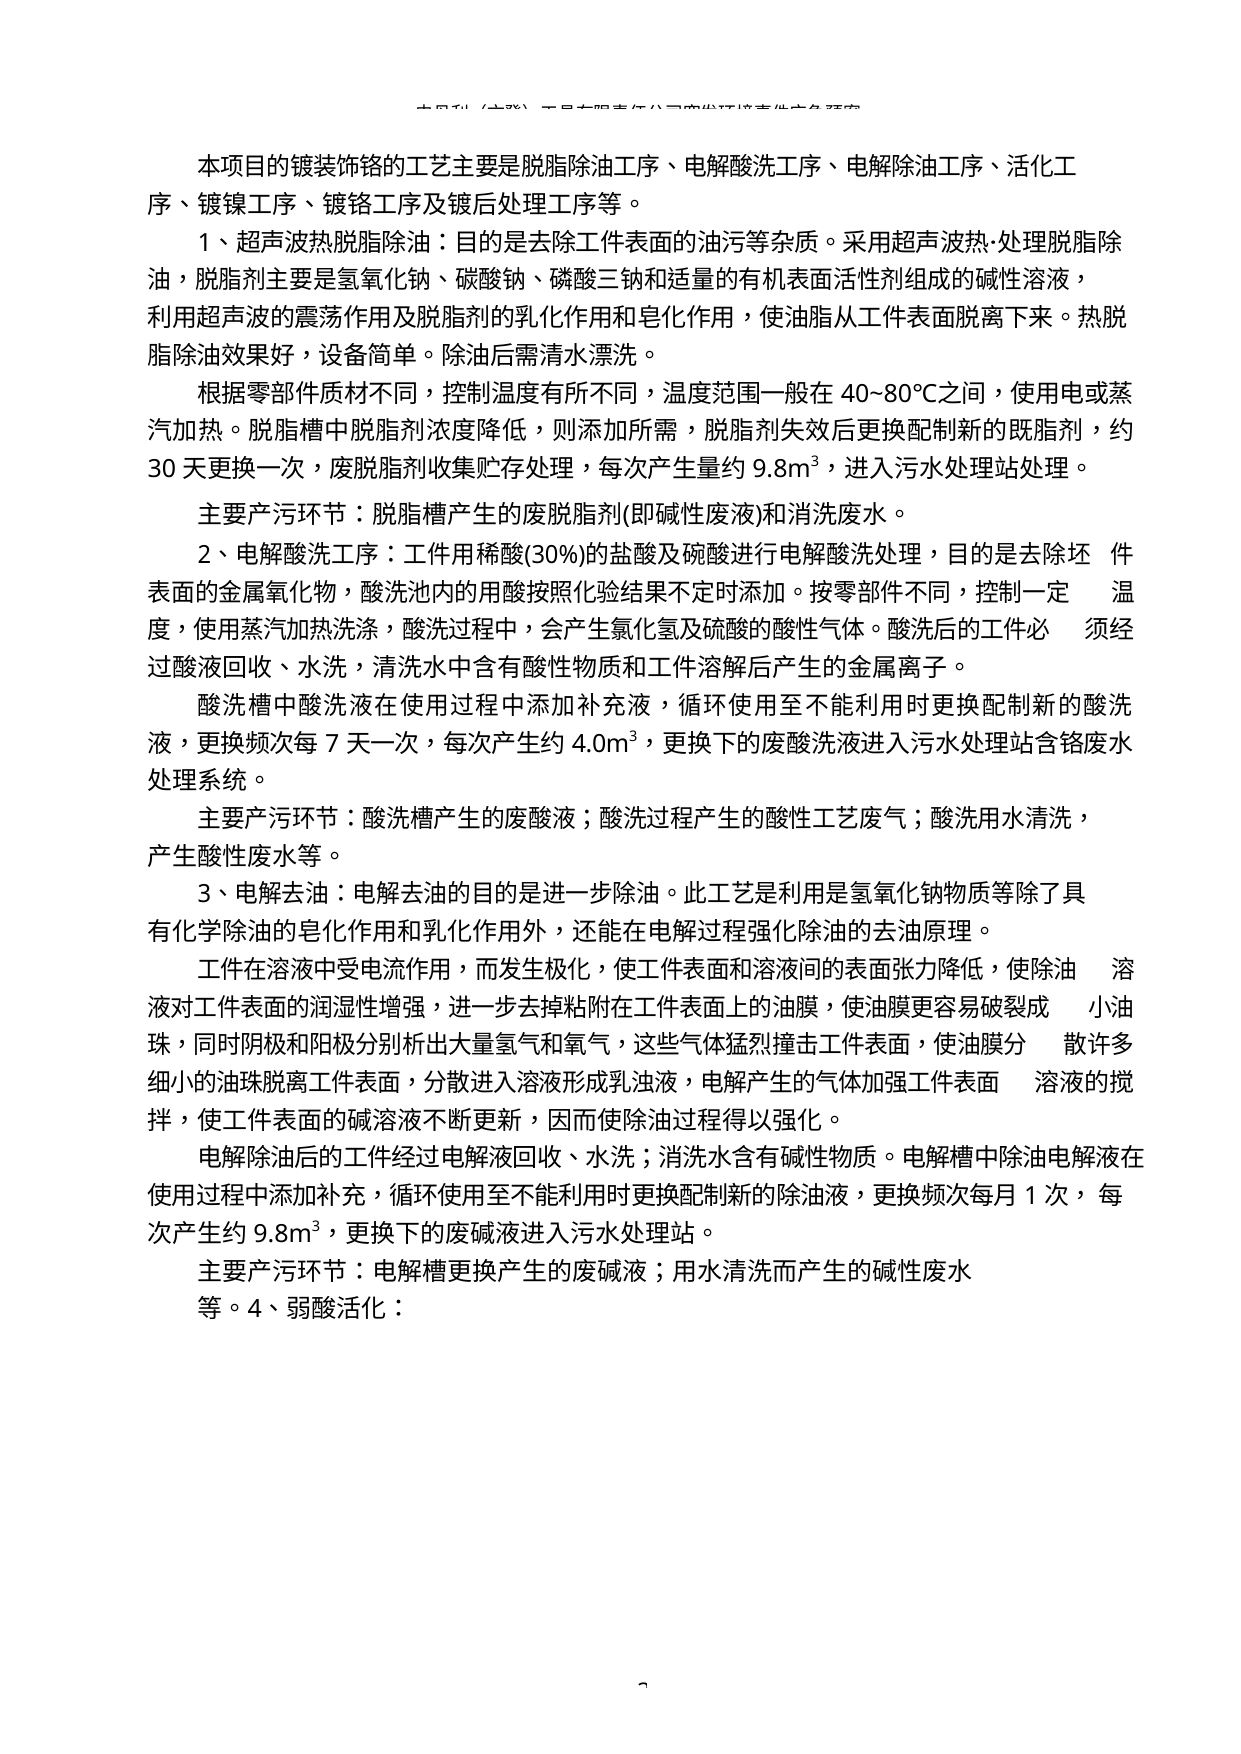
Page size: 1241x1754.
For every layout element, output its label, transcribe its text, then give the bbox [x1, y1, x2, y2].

text 酸洗槽中酸洗液在使用过程中添加补充液，循环使用至不能利用时更换配制新的酸洗 液，更换频次每 7 天一次，每次产生约 4.0m3，更换下的废酸洗液进入污水处理站含铬废水处理系统。 [147, 688, 1135, 797]
text 主要产污环节：脱脂槽产生的废脱脂剂(即碱性废液)和消洗废水。 [197, 488, 1232, 532]
text 主要产污环节：电解槽更换产生的废碱液；用水清洗而产生的碱性废水等。4、弱酸活化： [197, 1253, 1026, 1325]
text 主要产污环节：酸洗槽产生的废酸液；酸洗过程产生的酸性工艺废气；酸洗用水清洗， 产生酸性废水等。 [147, 801, 1146, 872]
text 本项目的镀装饰铬的工艺主要是脱脂除油工序、电解酸洗工序、电解除油工序、活化工 序、镀镍工序、镀铬工序及镀后处理工序等。 [147, 149, 1134, 221]
text 2、电解酸洗工序：工件用稀酸(30%)的盐酸及碗酸进行电解酸洗处理，目的是去除坯 件表面的金属氧化物，酸洗池内的用酸按照化验结果不定时添加。按零部件不同，控制一定 温度，使用蒸汽加热洗涤，酸洗过程中，会产生氯化氢及硫酸的酸性气体。酸洗后的工件必 须经过酸液回收、水洗，清洗水中含有酸性物质和工件溶解后产生的金属离子。 [147, 537, 1134, 684]
text 3、电解去油：电解去油的目的是进一步除油。此工艺是利用是氢氧化钠物质等除了具 有化学除油的皂化作用和乳化作用外，还能在电解过程强化除油的去油原理。 [147, 876, 1134, 948]
text 1、超声波热脱脂除油：目的是去除工件表面的油污等杂质。采用超声波热·处理脱脂除油，脱脂剂主要是氢氧化钠、碳酸钠、磷酸三钠和适量的有机表面活性剂组成的碱性溶液， 利用超声波的震荡作用及脱脂剂的乳化作用和皂化作用，使油脂从工件表面脱离下来。热脱脂除油效果好，设备简单。除油后需清水漂洗。 [147, 224, 1146, 372]
text 根据零部件质材不同，控制温度有所不同，温度范围一般在 40~80℃之间，使用电或蒸汽加热。脱脂槽中脱脂剂浓度降低，则添加所需，脱脂剂失效后更换配制新的既脂剂，约30 天更换一次，废脱脂剂收集贮存处理，每次产生量约 9.8m3，进入污水处理站处理。 [147, 375, 1134, 485]
text 电解除油后的工件经过电解液回收、水洗；消洗水含有碱性物质。电解槽中除油电解液在使用过程中添加补充，循环使用至不能利用时更换配制新的除油液，更换频次每月 1 次， 每次产生约 9.8m3，更换下的废碱液进入污水处理站。 [147, 1140, 1147, 1249]
text 工件在溶液中受电流作用，而发生极化，使工件表面和溶液间的表面张力降低，使除油 溶液对工件表面的润湿性增强，进一步去掉粘附在工件表面上的油膜，使油膜更容易破裂成 小油珠，同时阴极和阳极分别析出大量氢气和氧气，这些气体猛烈撞击工件表面，使油膜分 散许多细小的油珠脱离工件表面，分散进入溶液形成乳浊液，电解产生的气体加强工件表面 溶液的搅拌，使工件表面的碱溶液不断更新，因而使除油过程得以强化。 [147, 952, 1134, 1136]
